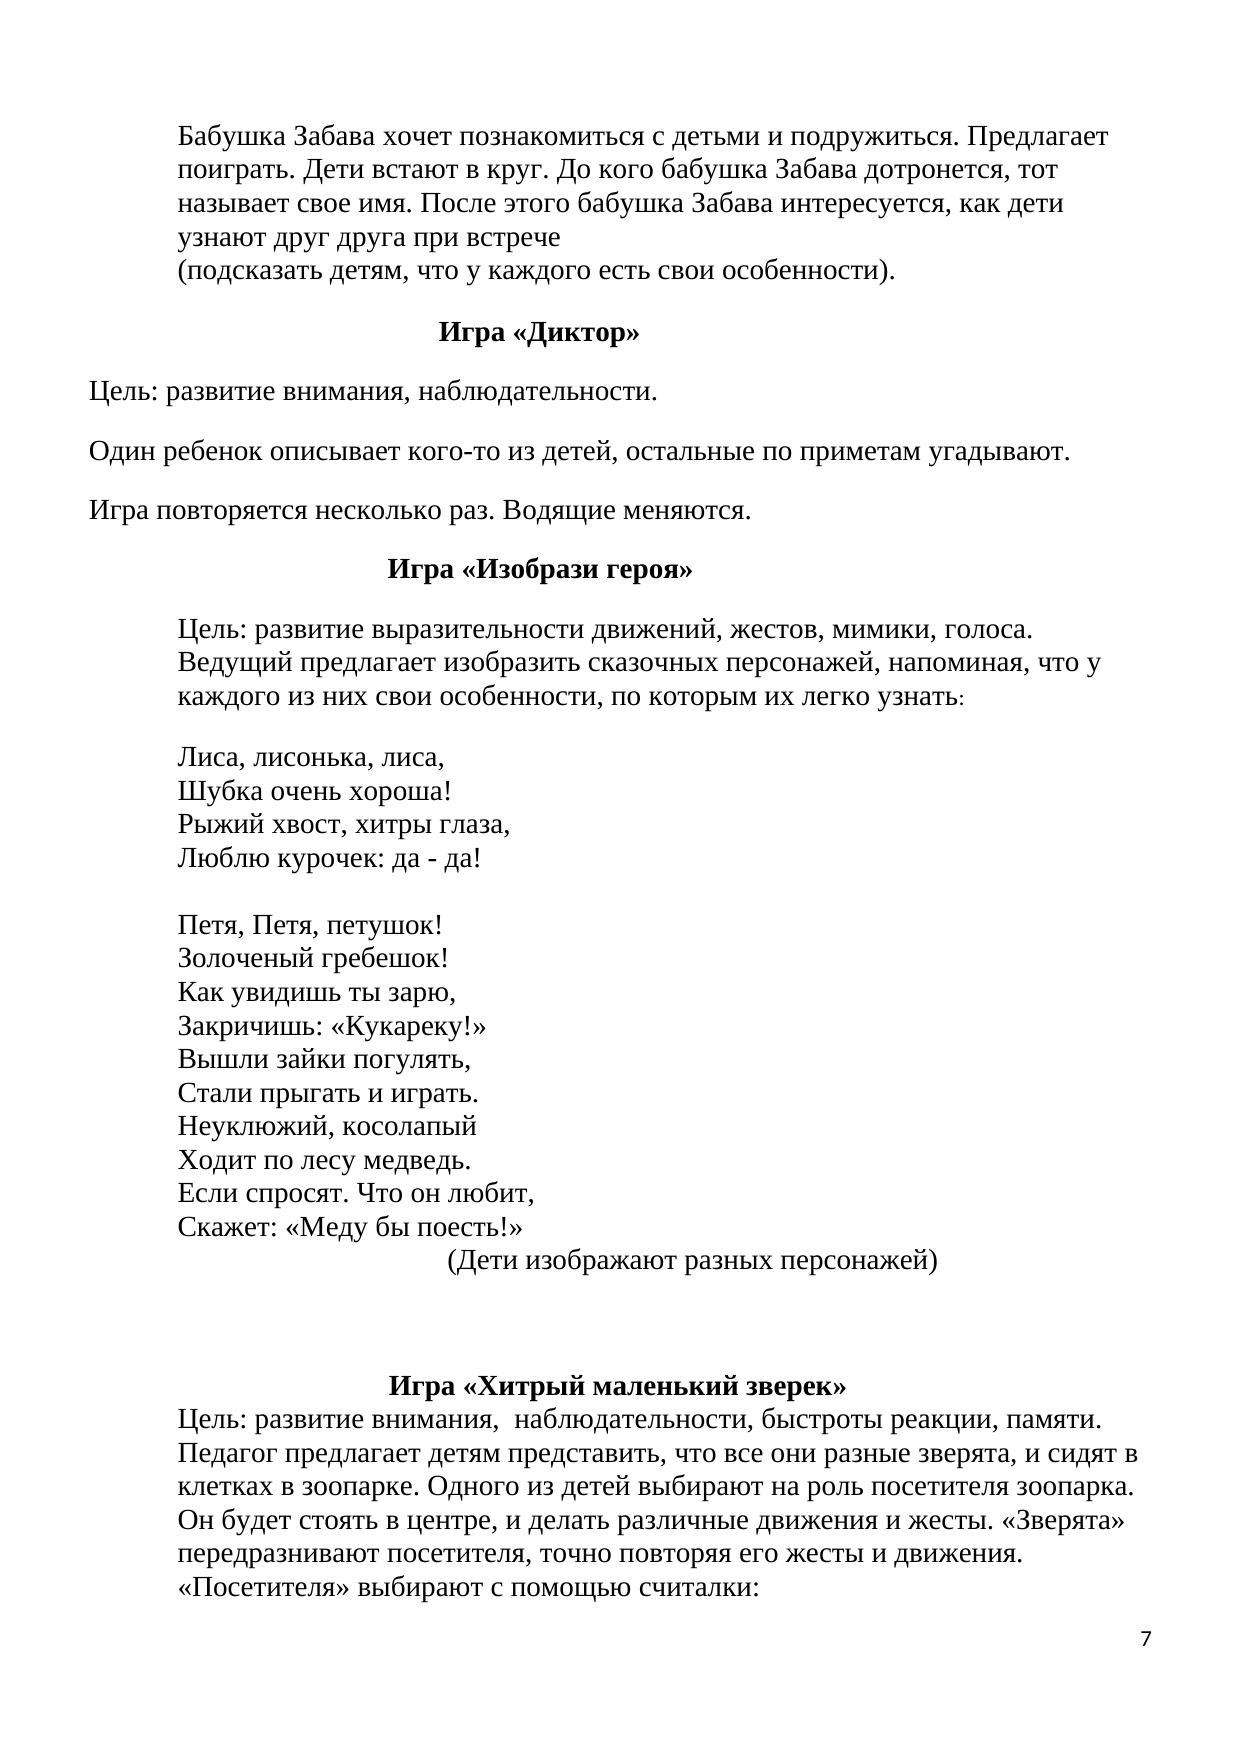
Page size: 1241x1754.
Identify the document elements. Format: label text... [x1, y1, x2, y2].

text Игра «Диктор» [88, 314, 1152, 347]
text Лиса, лисонька, лиса, Шубка очень хороша! Рыжий хвост, хитры глаза, Люблю курочек: да - да! [177, 739, 1152, 873]
text Игра «Изобрази героя» [88, 551, 1152, 585]
text Цель: развитие внимания, наблюдательности. [88, 373, 1152, 407]
text Один ребенок описывает кого-то из детей, остальные по приметам угадывают. [88, 433, 1152, 466]
text Игра повторяется несколько раз. Водящие меняются. [88, 492, 1152, 526]
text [177, 1368, 1152, 1602]
text Цель: развитие выразительности движений, жестов, мимики, голоса. Ведущий предлагает изобразить сказочных персонажей, напоминая, что у каждого из них свои особенности, по которым их легко узнать: [177, 611, 1152, 739]
text Петя, Петя, петушок! Золоченый гребешок! Как увидишь ты зарю, Закричишь: «Кукареку!» Вышли зайки погулять, Стали прыгать и играть. Неуклюжий, косолапый Ходит по лесу медведь. Если спросят. Что он любит, Скажет: «Меду бы поесть!» (Дети изображают разных персонажей) [177, 907, 1152, 1276]
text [177, 118, 1152, 314]
